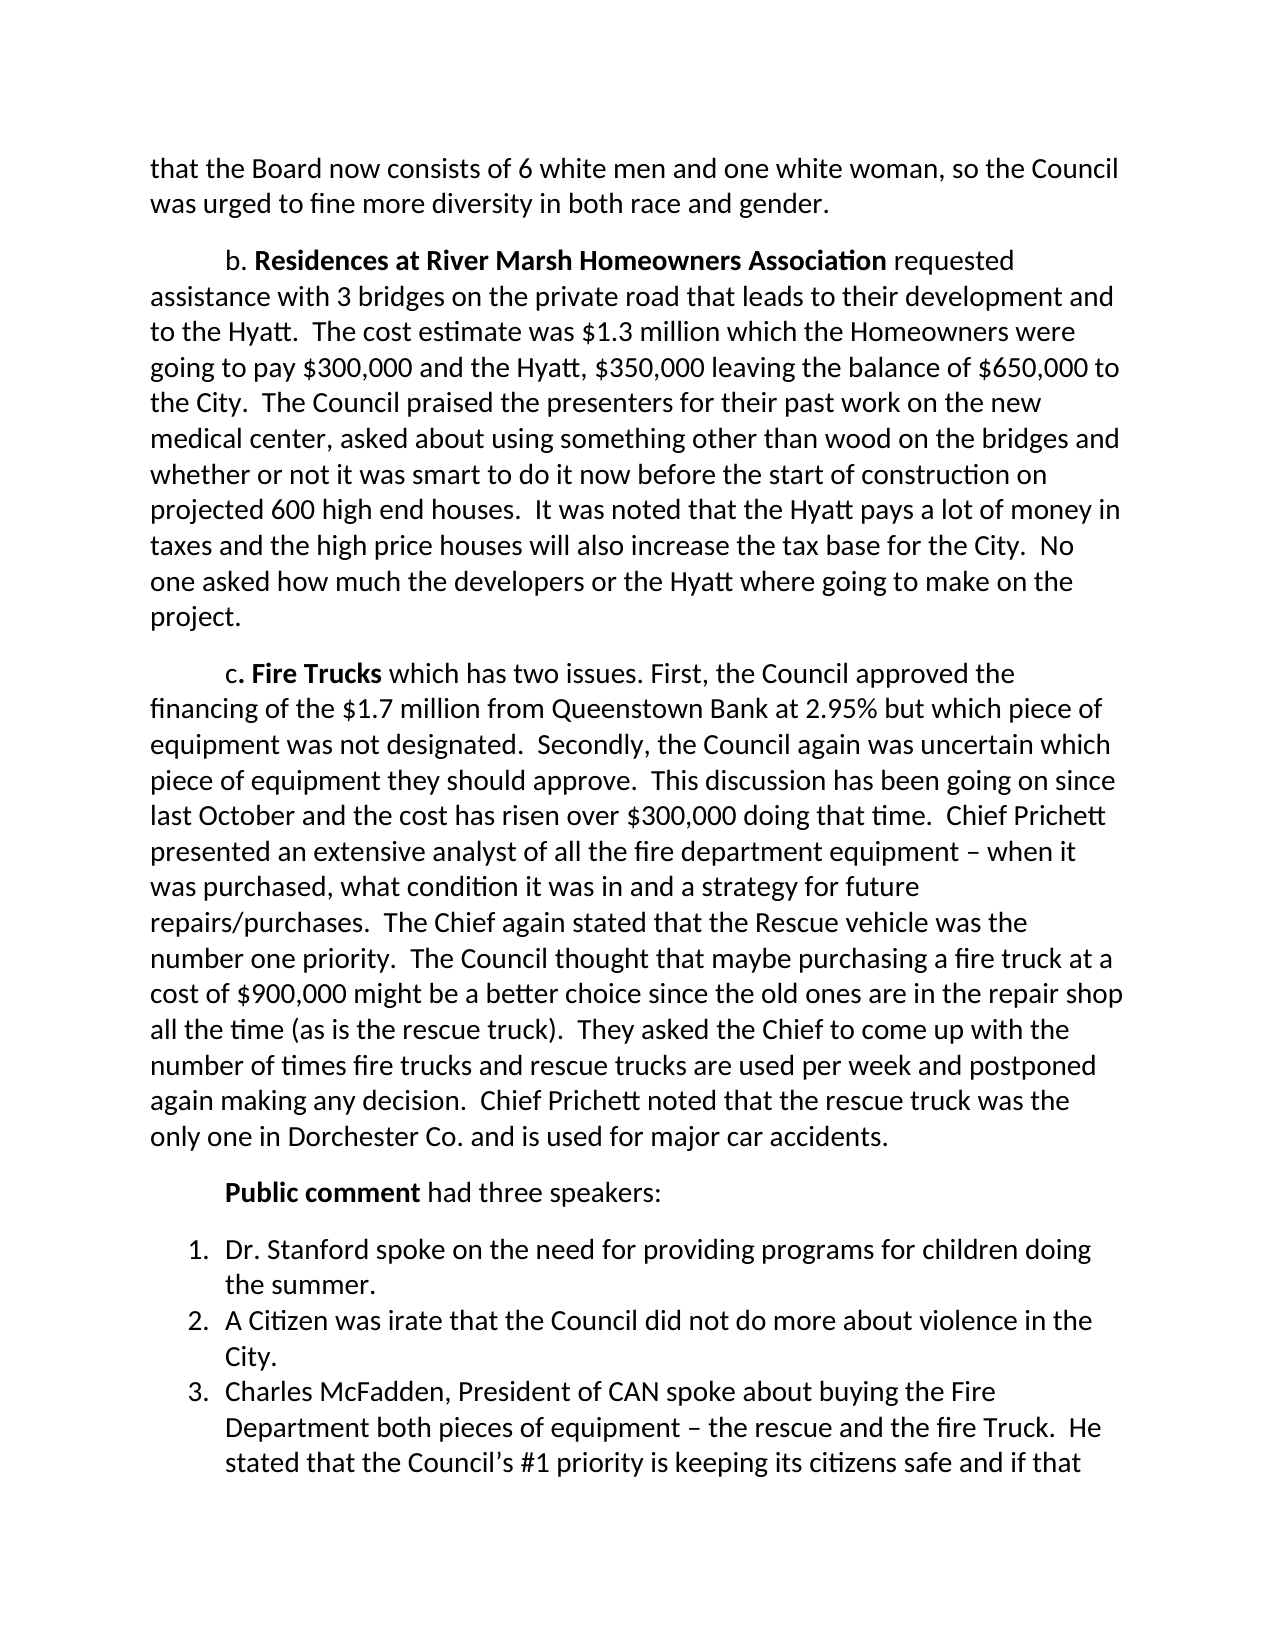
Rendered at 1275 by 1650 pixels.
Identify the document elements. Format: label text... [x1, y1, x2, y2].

text c. Fire Trucks which has two issues. First, the Council approved the financing of the $1.7 million from Queenstown Bank at 2.95% but which piece of equipment was not designated. Secondly, the Council again was uncertain which piece of equipment they should approve. This discussion has been going on since last October and the cost has risen over $300,000 doing that time. Chief Prichett presented an extensive analyst of all the fire department equipment – when it was purchased, what condition it was in and a strategy for future repairs/purchases. The Chief again stated that the Rescue vehicle was the number one priority. The Council thought that maybe purchasing a fire truck at a cost of $900,000 might be a better choice since the old ones are in the repair shop all the time (as is the rescue truck). They asked the Chief to come up with the number of times fire trucks and rescue trucks are used per week and postponed again making any decision. Chief Prichett noted that the rescue truck was the only one in Dorchester Co. and is used for major car accidents. [150, 655, 1125, 1153]
text b. Residences at River Marsh Homeowners Association requested assistance with 3 bridges on the private road that leads to their development and to the Hyatt. The cost estimate was $1.3 million which the Homeowners were going to pay $300,000 and the Hyatt, $350,000 leaving the balance of $650,000 to the City. The Council praised the presenters for their past work on the new medical center, asked about using something other than wood on the bridges and whether or not it was smart to do it now before the start of construction on projected 600 high end houses. It was noted that the Hyatt pays a lot of money in taxes and the high price houses will also increase the tax base for the City. No one asked how much the developers or the Hyatt where going to make on the project. [150, 242, 1125, 634]
text Public comment had three speakers: [150, 1174, 1125, 1210]
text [150, 150, 1125, 221]
list A Citizen was irate that the Council did not do more about violence in the City. [187, 1302, 1125, 1373]
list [187, 1373, 1125, 1480]
list Dr. Stanford spoke on the need for providing programs for children doing the summer. [187, 1231, 1125, 1302]
